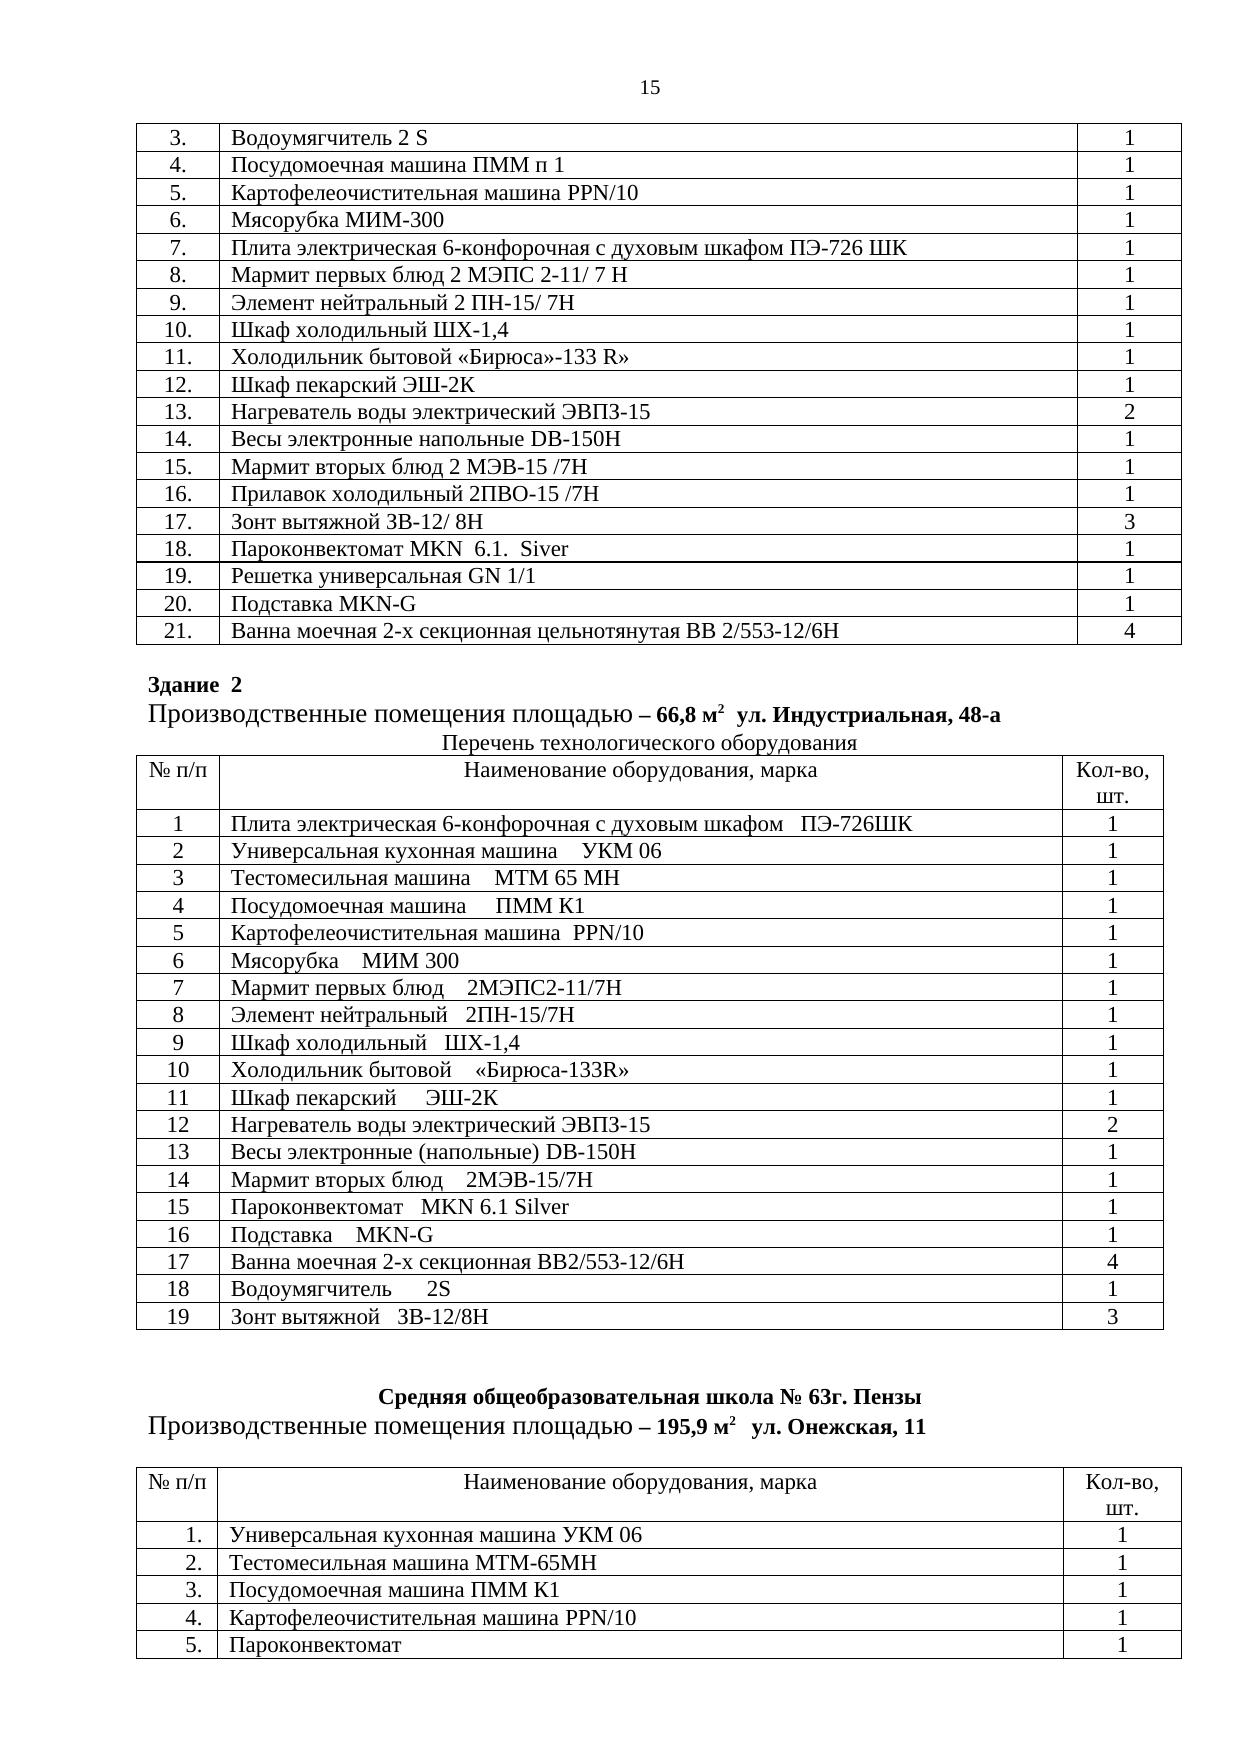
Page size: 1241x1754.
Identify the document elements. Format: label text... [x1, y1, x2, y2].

table_cell 1 [1063, 1001, 1163, 1028]
text Здание 2 [148, 671, 1152, 697]
table_header Наименование оборудования, марка [218, 1468, 1063, 1521]
table_cell 1 [1078, 480, 1181, 507]
table_cell [137, 1604, 217, 1630]
table_cell 2 [1078, 398, 1181, 424]
table_cell Мармит первых блюд 2МЭПС2-11/7Н [220, 974, 1062, 1000]
table_cell Посудомоечная машина ПММ п 1 [220, 152, 1077, 178]
table_cell 1 [137, 810, 219, 836]
text Средняя общеобразовательная школа № 63г. Пензы [148, 1383, 1152, 1409]
table_cell 1 [1064, 1604, 1181, 1630]
text Перечень технологического оборудования [148, 728, 1152, 755]
table_cell 4 [137, 892, 219, 918]
table_cell 1 [1078, 124, 1181, 151]
table_cell Посудомоечная машина ПММ К1 [220, 892, 1062, 918]
table_cell 7 [137, 974, 219, 1000]
table_cell Весы электронные (напольные) DВ-150Н [220, 1139, 1062, 1165]
table_cell 13. [137, 398, 219, 424]
table_cell 5. [137, 179, 219, 205]
table_cell 3 [1078, 508, 1181, 534]
table_cell Шкаф холодильный ШХ-1,4 [220, 1029, 1062, 1055]
table_cell Мясорубка МИМ-300 [220, 206, 1077, 233]
table_cell Мармит вторых блюд 2 МЭВ-15 /7Н [220, 453, 1077, 479]
table_cell 12. [137, 371, 219, 397]
table_cell 8. [137, 261, 219, 287]
table_cell 4 [1063, 1248, 1163, 1274]
table_cell 8 [137, 1001, 219, 1028]
table_cell Универсальная кухонная машина УКМ 06 [218, 1522, 1063, 1548]
table_cell 18. [137, 535, 219, 561]
table_cell Водоумягчитель 2S [220, 1275, 1062, 1302]
table_header № п/п [137, 756, 219, 809]
table_cell 1 [1063, 1084, 1163, 1110]
table_cell [137, 1631, 217, 1657]
table_cell Картофелеочистительная машина PPN/10 [220, 919, 1062, 946]
table_cell Элемент нейтральный 2 ПН-15/ 7Н [220, 289, 1077, 315]
table_cell 20. [137, 590, 219, 616]
table_cell Картофелеочистительная машина PPN/10 [218, 1604, 1063, 1630]
table_cell 19. [137, 563, 219, 589]
table_cell [137, 1522, 217, 1548]
table_cell 1 [1078, 261, 1181, 287]
table_cell Подставка MKN-G [220, 590, 1077, 616]
table_cell Прилавок холодильный 2ПВО-15 /7Н [220, 480, 1077, 507]
table_cell 1 [1063, 865, 1163, 891]
table_cell 11 [137, 1084, 219, 1110]
table_cell Посудомоечная машина ПММ К1 [218, 1576, 1063, 1603]
table_cell 1 [1078, 343, 1181, 370]
table_cell 3 [1063, 1303, 1163, 1329]
table_cell Весы электронные напольные DВ-150Н [220, 426, 1077, 452]
table_cell Нагреватель воды электрический ЭВПЗ-15 [220, 398, 1077, 424]
table_cell Ванна моечная 2-х секционная ВВ2/553-12/6Н [220, 1248, 1062, 1274]
table_cell Шкаф пекарский ЭШ-2К [220, 1084, 1062, 1110]
table_header Кол-во, шт. [1063, 756, 1163, 809]
table_cell 6. [137, 206, 219, 233]
table_header Кол-во, шт. [1064, 1468, 1181, 1521]
table_cell 21. [137, 617, 219, 644]
table_cell Универсальная кухонная машина УКМ 06 [220, 837, 1062, 863]
table_cell 1 [1063, 837, 1163, 863]
table_cell 6 [137, 947, 219, 973]
table_cell Пароконвектомат MKN 6.1 Silver [220, 1193, 1062, 1219]
table_cell 5 [137, 919, 219, 946]
table_cell 4 [1078, 617, 1181, 644]
table_cell 4. [137, 152, 219, 178]
table_cell Тестомесильная машина МТМ-65МН [218, 1549, 1063, 1575]
table_cell 2 [137, 837, 219, 863]
table_cell [137, 1576, 217, 1603]
table_cell 19 [137, 1303, 219, 1329]
table_cell 15. [137, 453, 219, 479]
table_cell 11. [137, 343, 219, 370]
table_cell 7. [137, 234, 219, 260]
table_cell 1 [1064, 1631, 1181, 1657]
table_cell 1 [1063, 892, 1163, 918]
table_cell 1 [1064, 1576, 1181, 1603]
table_cell 1 [1063, 1275, 1163, 1302]
table_cell 10 [137, 1056, 219, 1083]
table_cell Водоумягчитель 2 S [220, 124, 1077, 151]
table_cell 14. [137, 426, 219, 452]
table_cell Подставка MKN-G [220, 1221, 1062, 1247]
table_cell 1 [1078, 535, 1181, 561]
table_cell 16 [137, 1221, 219, 1247]
table_cell 16. [137, 480, 219, 507]
table_cell 1 [1063, 1166, 1163, 1192]
table_header Наименование оборудования, марка [220, 756, 1062, 809]
table_cell 13 [137, 1139, 219, 1165]
table_cell Ванна моечная 2-х секционная цельнотянутая ВВ 2/553-12/6Н [220, 617, 1077, 644]
table_cell 14 [137, 1166, 219, 1192]
table_cell 2 [1063, 1111, 1163, 1137]
table_cell 12 [137, 1111, 219, 1137]
table_cell 3 [137, 865, 219, 891]
table_cell 1 [1063, 974, 1163, 1000]
table_cell 1 [1078, 371, 1181, 397]
table_cell 1 [1078, 316, 1181, 342]
table_cell 9. [137, 289, 219, 315]
table_cell Картофелеочистительная машина PPN/10 [220, 179, 1077, 205]
table_cell 17 [137, 1248, 219, 1274]
table_cell 1 [1078, 590, 1181, 616]
table_cell Нагреватель воды электрический ЭВПЗ-15 [220, 1111, 1062, 1137]
table_cell 1 [1063, 1221, 1163, 1247]
table_cell 1 [1078, 426, 1181, 452]
table_cell 3. [137, 124, 219, 151]
table_cell Зонт вытяжной ЗВ-12/ 8Н [220, 508, 1077, 534]
table_cell 15 [137, 1193, 219, 1219]
table_cell 1 [1063, 1029, 1163, 1055]
table_cell 1 [1078, 453, 1181, 479]
table_cell Мармит вторых блюд 2МЭВ-15/7Н [220, 1166, 1062, 1192]
table_cell Мясорубка МИМ 300 [220, 947, 1062, 973]
table_cell Шкаф пекарский ЭШ-2К [220, 371, 1077, 397]
table_cell 18 [137, 1275, 219, 1302]
table_cell Зонт вытяжной ЗВ-12/8Н [220, 1303, 1062, 1329]
text Производственные помещения площадью – 66,8 м2 ул. Индустриальная, 48-а [148, 697, 1152, 728]
table_cell Элемент нейтральный 2ПН-15/7Н [220, 1001, 1062, 1028]
table_cell 1 [1064, 1522, 1181, 1548]
table_header № п/п [137, 1468, 217, 1521]
table_cell 1 [1078, 563, 1181, 589]
table_cell Мармит первых блюд 2 МЭПС 2-11/ 7 Н [220, 261, 1077, 287]
table_cell Пароконвектомат [218, 1631, 1063, 1657]
table_cell [137, 1549, 217, 1575]
table_cell 17. [137, 508, 219, 534]
table_cell 1 [1063, 947, 1163, 973]
table_cell Пароконвектомат MKN 6.1. Siver [220, 535, 1077, 561]
table_cell 1 [1063, 1139, 1163, 1165]
table_cell 9 [137, 1029, 219, 1055]
table_cell 1 [1078, 234, 1181, 260]
table_cell 1 [1064, 1549, 1181, 1575]
table_cell Решетка универсальная GN 1/1 [220, 563, 1077, 589]
text Производственные помещения площадью – 5,9 м2 ул. Онежская, 11 [148, 1409, 1152, 1440]
table_cell 1 [1063, 810, 1163, 836]
table_cell 10. [137, 316, 219, 342]
table_cell Плита электрическая 6-конфорочная с духовым шкафом ПЭ-726ШК [220, 810, 1062, 836]
table_cell 1 [1063, 919, 1163, 946]
table_cell Холодильник бытовой «Бирюса»-133 R» [220, 343, 1077, 370]
table_cell 1 [1078, 179, 1181, 205]
table_cell 1 [1078, 152, 1181, 178]
table_cell Плита электрическая 6-конфорочная с духовым шкафом ПЭ-726 ШК [220, 234, 1077, 260]
table_cell Шкаф холодильный ШХ-1,4 [220, 316, 1077, 342]
table_cell 1 [1063, 1056, 1163, 1083]
table_cell 1 [1078, 206, 1181, 233]
table_cell Тестомесильная машина МТМ 65 МН [220, 865, 1062, 891]
table_cell Холодильник бытовой «Бирюса-133R» [220, 1056, 1062, 1083]
table_cell 1 [1063, 1193, 1163, 1219]
table_cell 1 [1078, 289, 1181, 315]
